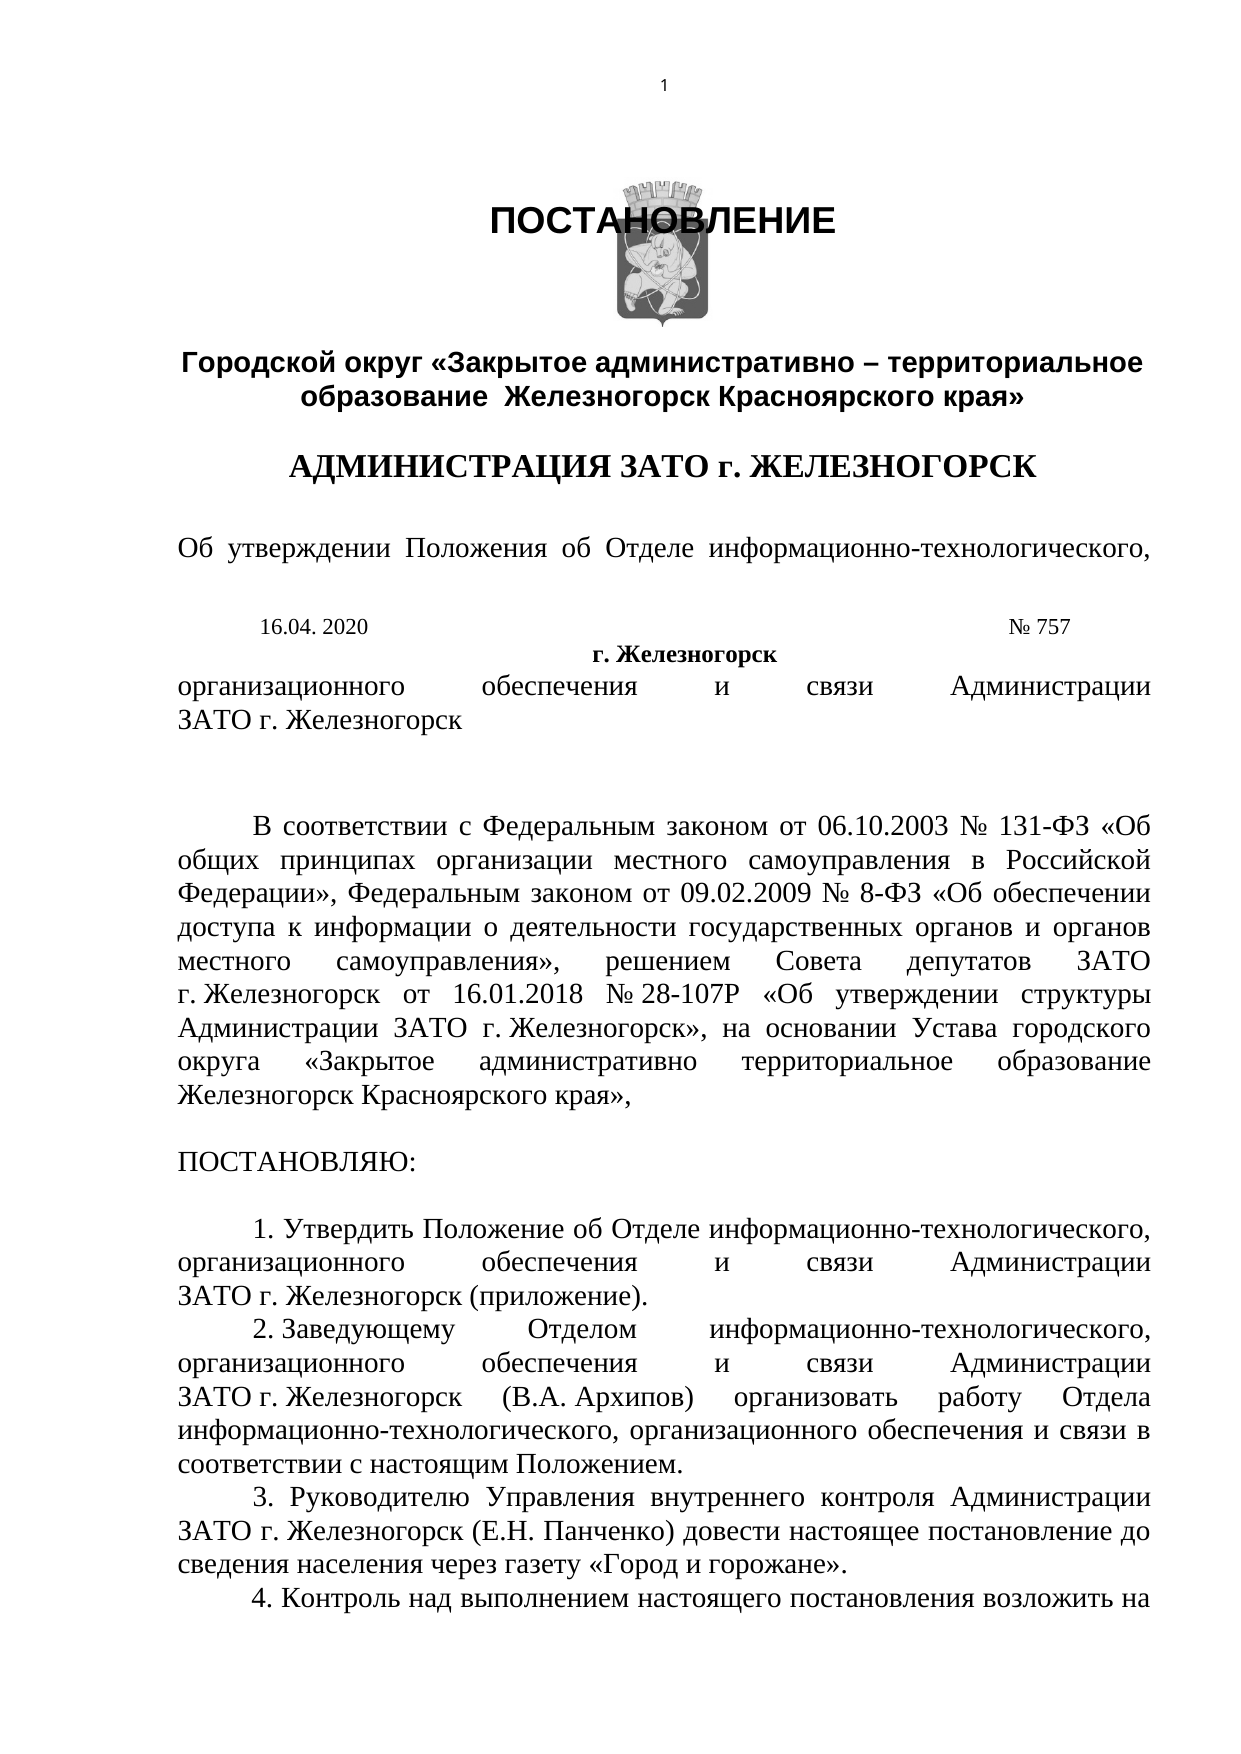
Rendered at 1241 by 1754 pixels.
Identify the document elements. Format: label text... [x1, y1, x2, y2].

subtitle АДМИНИСТРАЦИЯ ЗАТО г. ЖЕЛЕЗНОГОРСК [177, 446, 1148, 484]
text ПОСТАНОВЛЯЮ: [177, 1144, 1152, 1177]
text 4. Контроль над выполнением настоящего постановления возложить на заместителя Главы ЗАТО г. Железногорск по общим вопросам М.В. Будулуцу. [177, 1580, 1152, 1613]
text 16.04. 2020 № 757 [178, 613, 1153, 639]
subtitle 2. Заведующему Отделом информационно-технологического, организационного обеспечения и связи Администрации ЗАТО г. Железногорск (В.А. Архипов) организовать работу Отдела информационно-технологического, организационного обеспечения и связи в соответствии с настоящим Положением. [177, 1312, 1152, 1479]
text 3. Руководителю Управления внутреннего контроля Администрации ЗАТО г. Железногорск (Е.Н. Панченко) довести настоящее постановление до сведения населения через газету «Город и горожане». [177, 1479, 1152, 1580]
text г. Железногорск [178, 639, 1191, 668]
subtitle 1. Утвердить Положение об Отделе информационно-технологического, организационного обеспечения и связи Администрации ЗАТО г. Железногорск (приложение). [177, 1211, 1152, 1312]
text В соответствии с Федеральным законом от 06.10.2003 № 131-ФЗ «Об общих принципах организации местного самоуправления в Российской Федерации», Федеральным законом от 09.02.2009 № 8-ФЗ «Об обеспечении доступа к информации о деятельности государственных органов и органов местного самоуправления», решением Совета депутатов ЗАТО г. Железногорск от 16.01.2018 № 28-107Р «Об утверждении структуры Администрации ЗАТО г. Железногорск», на основании Устава городского округа «Закрытое административно территориальное образование Железногорск Красноярского края», [177, 808, 1152, 1110]
text ПОСТАНОВЛЕНИЕ [177, 198, 1148, 241]
subtitle Об утверждении Положения об Отделе информационно-технологического, организационного обеспечения и связи Администрации ЗАТО г. Железногорск [177, 530, 1152, 735]
text Городской округ «Закрытое административно – территориальное образование Железногорск Красноярского края» [177, 345, 1148, 412]
